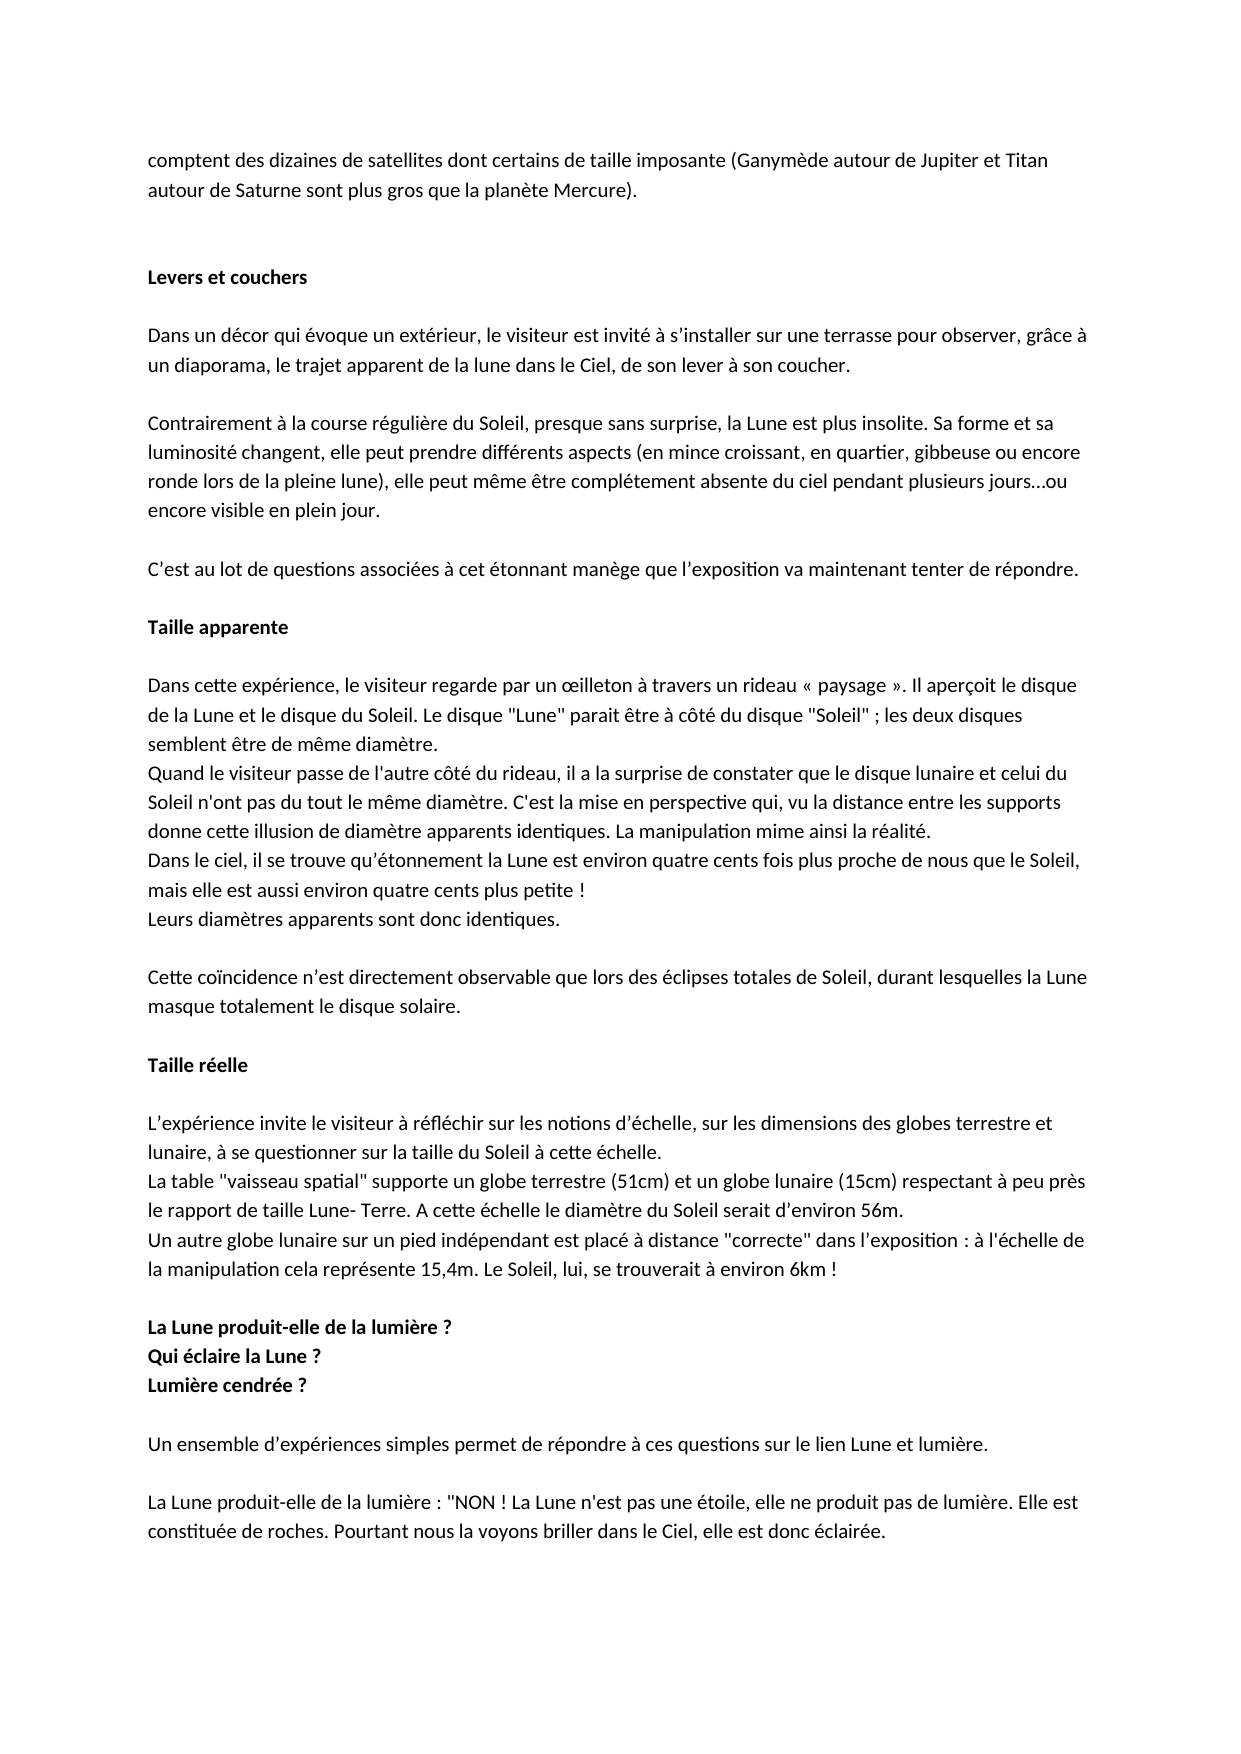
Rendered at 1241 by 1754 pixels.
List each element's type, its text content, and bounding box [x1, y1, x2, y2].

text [148, 148, 1093, 202]
text Taille réelle [148, 1052, 1093, 1077]
text L’expérience invite le visiteur à réfléchir sur les notions d’échelle, sur les dimensions des globes terrestre et lunaire, à se questionner sur la taille du Soleil à cette échelle. [148, 1110, 1093, 1165]
text Taille apparente [148, 614, 1093, 640]
text La Lune produit-elle de la lumière : "NON ! La Lune n'est pas une étoile, elle ne produit pas de lumière. Elle est constituée de roches. Pourtant nous la voyons briller dans le Ciel, elle est donc éclairée. [148, 1489, 1093, 1544]
text Quand le visiteur passe de l'autre côté du rideau, il a la surprise de constater que le disque lunaire et celui du Soleil n'ont pas du tout le même diamètre. C'est la mise en perspective qui, vu la distance entre les supports donne cette illusion de diamètre apparents identiques. La manipulation mime ainsi la réalité. [148, 760, 1093, 844]
text Qui éclaire la Lune ? [148, 1343, 1093, 1369]
text Dans un décor qui évoque un extérieur, le visiteur est invité à s’installer sur une terrasse pour observer, grâce à un diaporama, le trajet apparent de la lune dans le Ciel, de son lever à son coucher. [148, 323, 1093, 377]
text Leurs diamètres apparents sont donc identiques. [148, 906, 1093, 931]
text La table "vaisseau spatial" supporte un globe terrestre (51cm) et un globe lunaire (15cm) respectant à peu près le rapport de taille Lune- Terre. A cette échelle le diamètre du Soleil serait d’environ 56m. [148, 1168, 1093, 1223]
text Un ensemble d’expériences simples permet de répondre à ces questions sur le lien Lune et lumière. [148, 1431, 1093, 1456]
text Dans cette expérience, le visiteur regarde par un œilleton à travers un rideau « paysage ». Il aperçoit le disque de la Lune et le disque du Soleil. Le disque "Lune" parait être à côté du disque "Soleil" ; les deux disques semblent être de même diamètre. [148, 673, 1093, 756]
text Un autre globe lunaire sur un pied indépendant est placé à distance "correcte" dans l’exposition : à l'échelle de la manipulation cela représente 15,4m. Le Soleil, lui, se trouverait à environ 6km ! [148, 1227, 1093, 1281]
text La Lune produit-elle de la lumière ? [148, 1314, 1093, 1340]
text Levers et couchers [148, 264, 1093, 290]
text Cette coïncidence n’est directement observable que lors des éclipses totales de Soleil, durant lesquelles la Lune masque totalement le disque solaire. [148, 964, 1093, 1019]
text Dans le ciel, il se trouve qu’étonnement la Lune est environ quatre cents fois plus proche de nous que le Soleil, mais elle est aussi environ quatre cents plus petite ! [148, 848, 1093, 902]
text Contrairement à la course régulière du Soleil, presque sans surprise, la Lune est plus insolite. Sa forme et sa luminosité changent, elle peut prendre différents aspects (en mince croissant, en quartier, gibbeuse ou encore ronde lors de la pleine lune), elle peut même être complétement absente du ciel pendant plusieurs jours…ou encore visible en plein jour. [148, 410, 1093, 523]
text Lumière cendrée ? [148, 1373, 1093, 1398]
text C’est au lot de questions associées à cet étonnant manège que l’exposition va maintenant tenter de répondre. [148, 556, 1093, 581]
